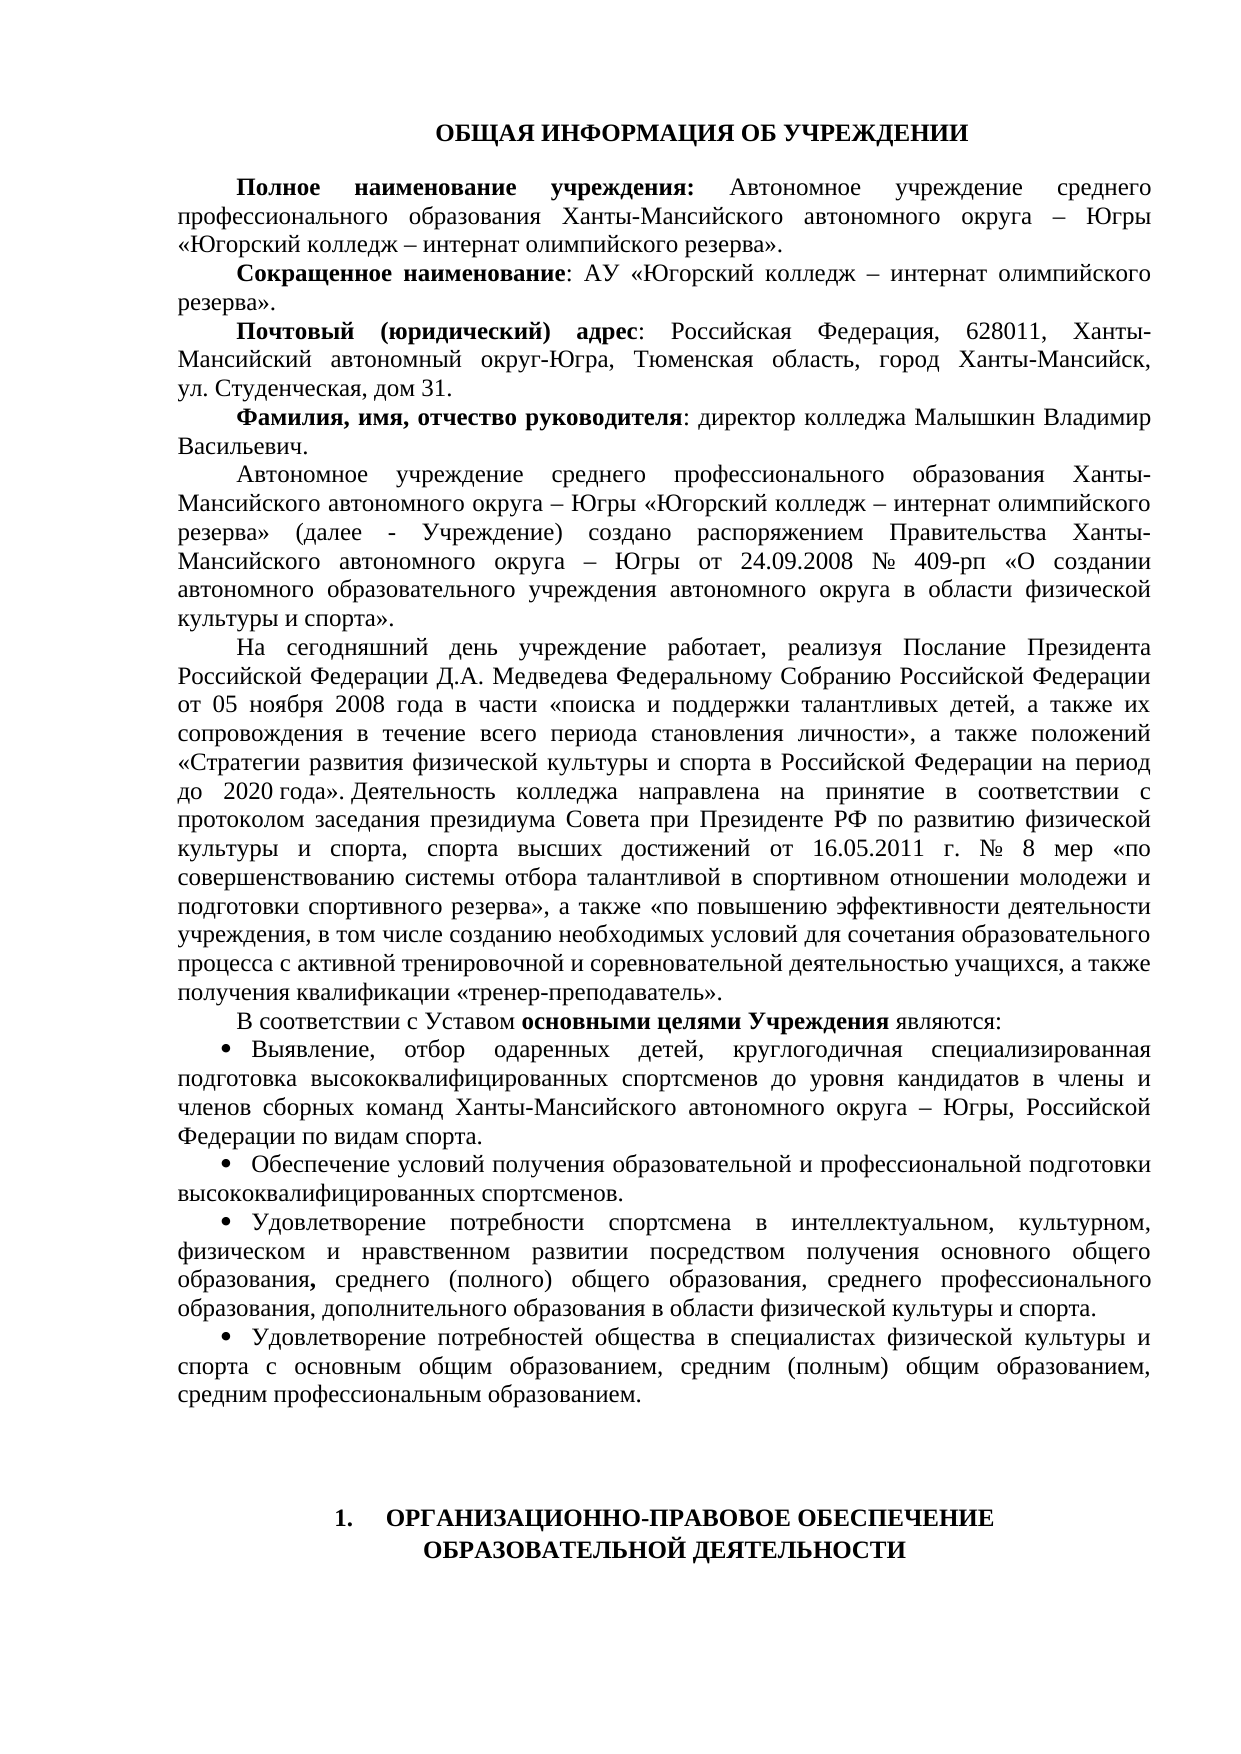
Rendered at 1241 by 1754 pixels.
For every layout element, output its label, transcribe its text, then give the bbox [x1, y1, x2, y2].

text Сокращенное наименование: АУ «Югорский колледж – интернат олимпийского резерва». [177, 258, 1152, 316]
list Удовлетворение потребностей общества в специалистах физической культуры и спорта с основным общим образованием, средним (полным) общим образованием, средним профессиональным образованием. [177, 1322, 1152, 1408]
list Обеспечение условий получения образовательной и профессиональной подготовки высококвалифицированных спортсменов. [177, 1149, 1152, 1207]
text Автономное учреждение среднего профессионального образования Ханты-Мансийского автономного округа – Югры «Югорский колледж – интернат олимпийского резерва» (далее - Учреждение) создано распоряжением Правительства Ханты-Мансийского автономного округа – Югры от 24.09.2008 № 409-рп «О создании автономного образовательного учреждения автономного округа в области физической культуры и спорта». [177, 459, 1152, 632]
text Полное наименование учреждения: Автономное учреждение среднего профессионального образования Ханты-Мансийского автономного округа – Югры «Югорский колледж – интернат олимпийского резерва». [177, 172, 1152, 258]
text На сегодняшний день учреждение работает, реализуя Послание Президента Российской Федерации Д.А. Медведева Федеральному Собранию Российской Федерации от 05 ноября 2008 года в части «поиска и поддержки талантливых детей, а также их сопровождения в течение всего периода становления личности», а также положений «Стратегии развития физической культуры и спорта в Российской Федерации на период до 2020 года». Деятельность колледжа направлена на принятие в соответствии с протоколом заседания президиума Совета при Президенте РФ по развитию физической культуры и спорта, спорта высших достижений от 16.05.2011 г. № 8 мер «по совершенствованию системы отбора талантливой в спортивном отношении молодежи и подготовки спортивного резерва», а также «по повышению эффективности деятельности учреждения, в том числе созданию необходимых условий для сочетания образовательного процесса с активной тренировочной и соревновательной деятельностью учащихся, а также получения квалификации «тренер-преподаватель». [177, 632, 1152, 1006]
text Фамилия, имя, отчество руководителя: директор колледжа Малышкин Владимир Васильевич. [177, 402, 1152, 459]
text 1. ОРГАНИЗАЦИОННО-ПРАВОВОЕ ОБЕСПЕЧЕНИЕ ОБРАЗОВАТЕЛЬНОЙ ДЕЯТЕЛЬНОСТИ [177, 1499, 1152, 1564]
list ОБЩАЯ ИНФОРМАЦИЯ ОБ УЧРЕЖДЕНИИ [252, 118, 1152, 147]
text Почтовый (юридический) адрес: Российская Федерация, 628011, Ханты-Мансийский автономный округ-Югра, Тюменская область, город Ханты-Мансийск, ул. Студенческая, дом 31. [177, 316, 1152, 402]
list Выявление, отбор одаренных детей, круглогодичная специализированная подготовка высококвалифицированных спортсменов до уровня кандидатов в члены и членов сборных команд Ханты-Мансийского автономного округа – Югры, Российской Федерации по видам спорта. [177, 1034, 1152, 1149]
list Удовлетворение потребности спортсмена в интеллектуальном, культурном, физическом и нравственном развитии посредством получения основного общего образования, среднего (полного) общего образования, среднего профессионального образования, дополнительного образования в области физической культуры и спорта. [177, 1207, 1152, 1322]
text В соответствии с Уставом основными целями Учреждения являются: [177, 1006, 1152, 1034]
